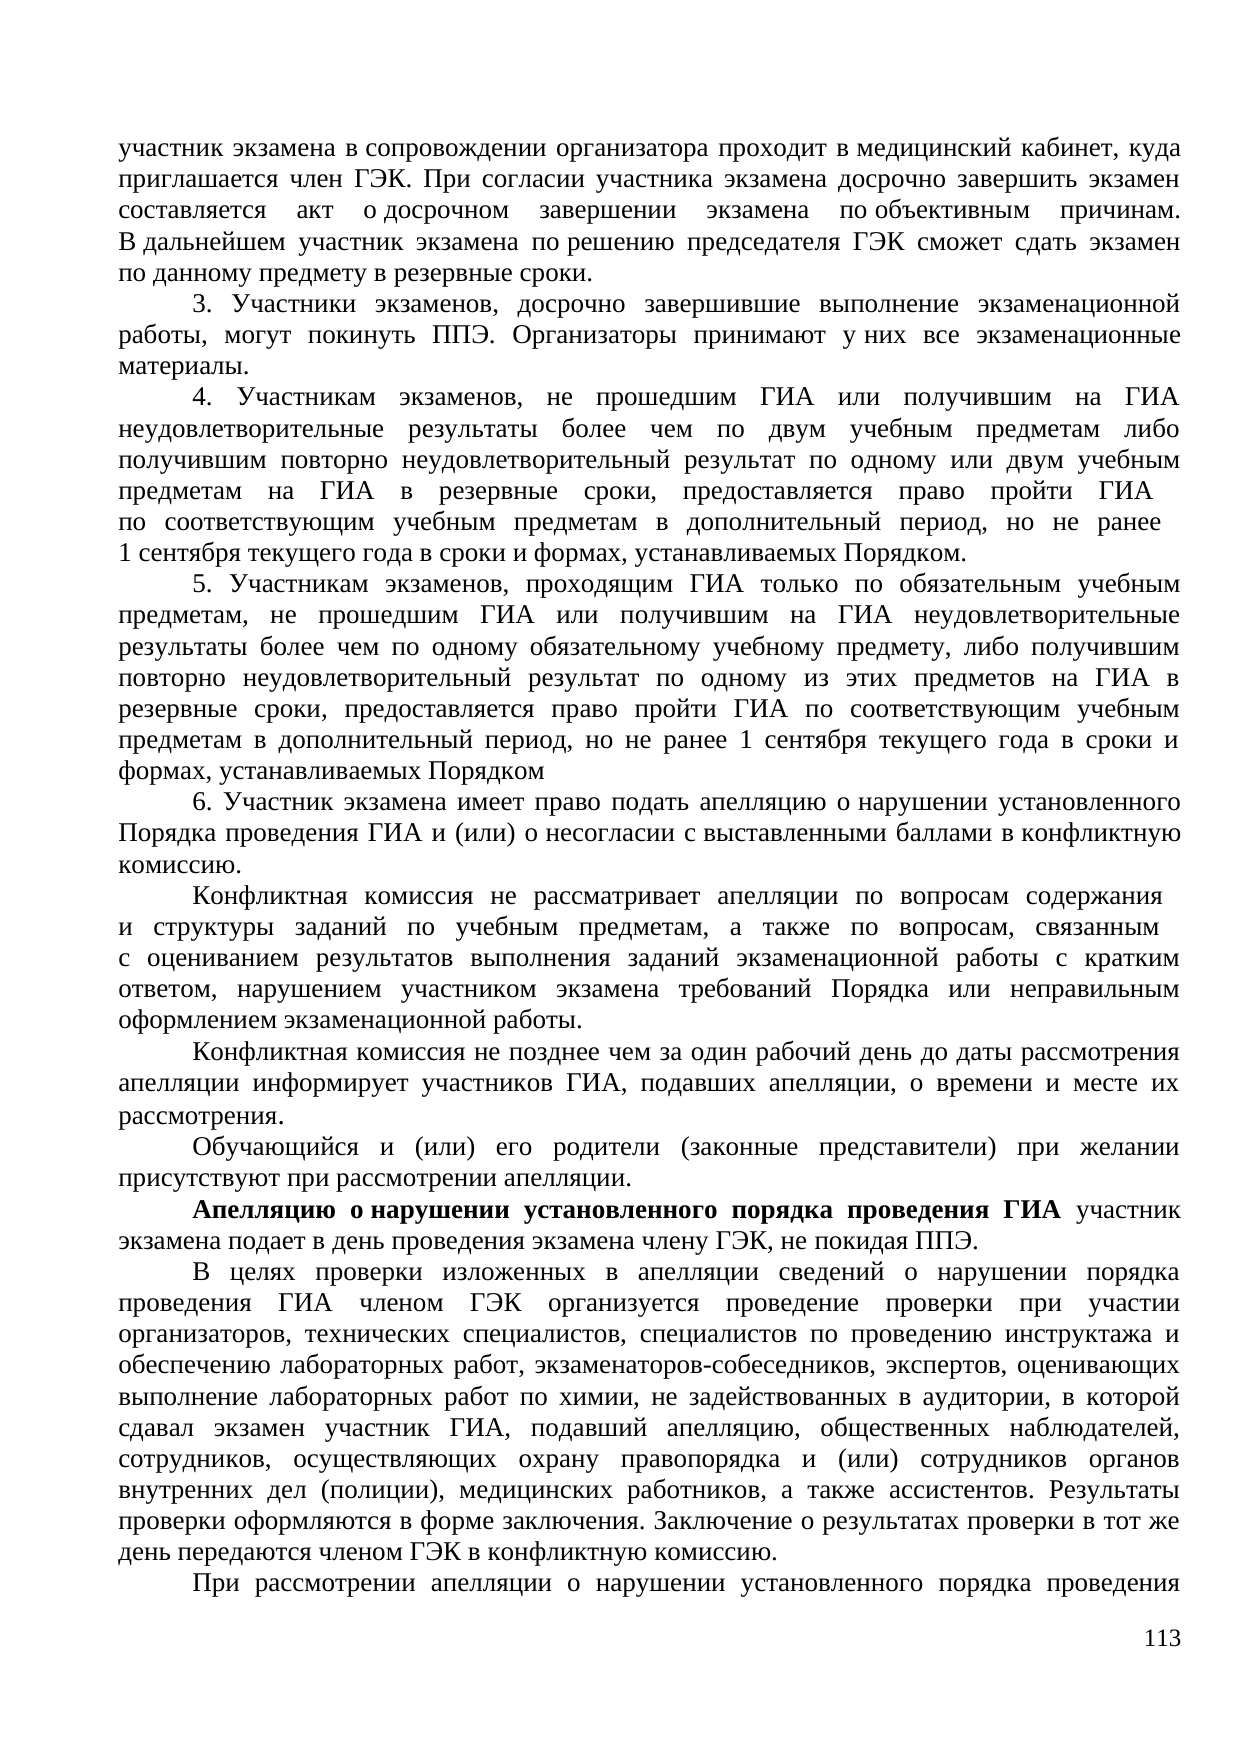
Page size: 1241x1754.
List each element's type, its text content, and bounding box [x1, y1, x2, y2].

text Апелляцию о нарушении установленного порядка проведения ГИА участник экзамена подает в день проведения экзамена члену ГЭК, не покидая ППЭ. [118, 1193, 1181, 1255]
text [118, 1566, 1181, 1598]
text 3. Участники экзаменов, досрочно завершившие выполнение экзаменационной работы, могут покинуть ППЭ. Организаторы принимают у них все экзаменационные материалы. [118, 287, 1181, 381]
text 4. Участникам экзаменов, не прошедшим ГИА или получившим на ГИА неудовлетворительные результаты более чем по двум учебным предметам либо получившим повторно неудовлетворительный результат по одному или двум учебным предметам на ГИА в резервные сроки, предоставляется право пройти ГИА по соответствующим учебным предметам в дополнительный период, но не ранее 1 сентября текущего года в сроки и формах, устанавливаемых Порядком. [118, 381, 1181, 567]
text 5. Участникам экзаменов, проходящим ГИА только по обязательным учебным предметам, не прошедшим ГИА или получившим на ГИА неудовлетворительные результаты более чем по одному обязательному учебному предмету, либо получившим повторно неудовлетворительный результат по одному из этих предметов на ГИА в резервные сроки, предоставляется право пройти ГИА по соответствующим учебным предметам в дополнительный период, но не ранее 1 сентября текущего года в сроки и формах, устанавливаемых Порядком [118, 567, 1181, 785]
text 6. Участник экзамена имеет право подать апелляцию о нарушении установленного Порядка проведения ГИА и (или) о несогласии с выставленными баллами в конфликтную комиссию. [118, 785, 1181, 879]
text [118, 131, 1181, 287]
text Обучающийся и (или) его родители (законные представители) при желании присутствуют при рассмотрении апелляции. [118, 1130, 1181, 1193]
text Конфликтная комиссия не рассматривает апелляции по вопросам содержания и структуры заданий по учебным предметам, а также по вопросам, связанным с оцениванием результатов выполнения заданий экзаменационной работы с кратким ответом, нарушением участником экзамена требований Порядка или неправильным оформлением экзаменационной работы. [118, 879, 1181, 1034]
text Конфликтная комиссия не позднее чем за один рабочий день до даты рассмотрения апелляции информирует участников ГИА, подавших апелляции, о времени и месте их рассмотрения. [118, 1034, 1181, 1130]
text В целях проверки изложенных в апелляции сведений о нарушении порядка проведения ГИА членом ГЭК организуется проведение проверки при участии организаторов, технических специалистов, специалистов по проведению инструктажа и обеспечению лабораторных работ, экзаменаторов-собеседников, экспертов, оценивающих выполнение лабораторных работ по химии, не задействованных в аудитории, в которой сдавал экзамен участник ГИА, подавший апелляцию, общественных наблюдателей, сотрудников, осуществляющих охрану правопорядка и (или) сотрудников органов внутренних дел (полиции), медицинских работников, а также ассистентов. Результаты проверки оформляются в форме заключения. Заключение о результатах проверки в тот же день передаются членом ГЭК в конфликтную комиссию. [118, 1255, 1181, 1566]
